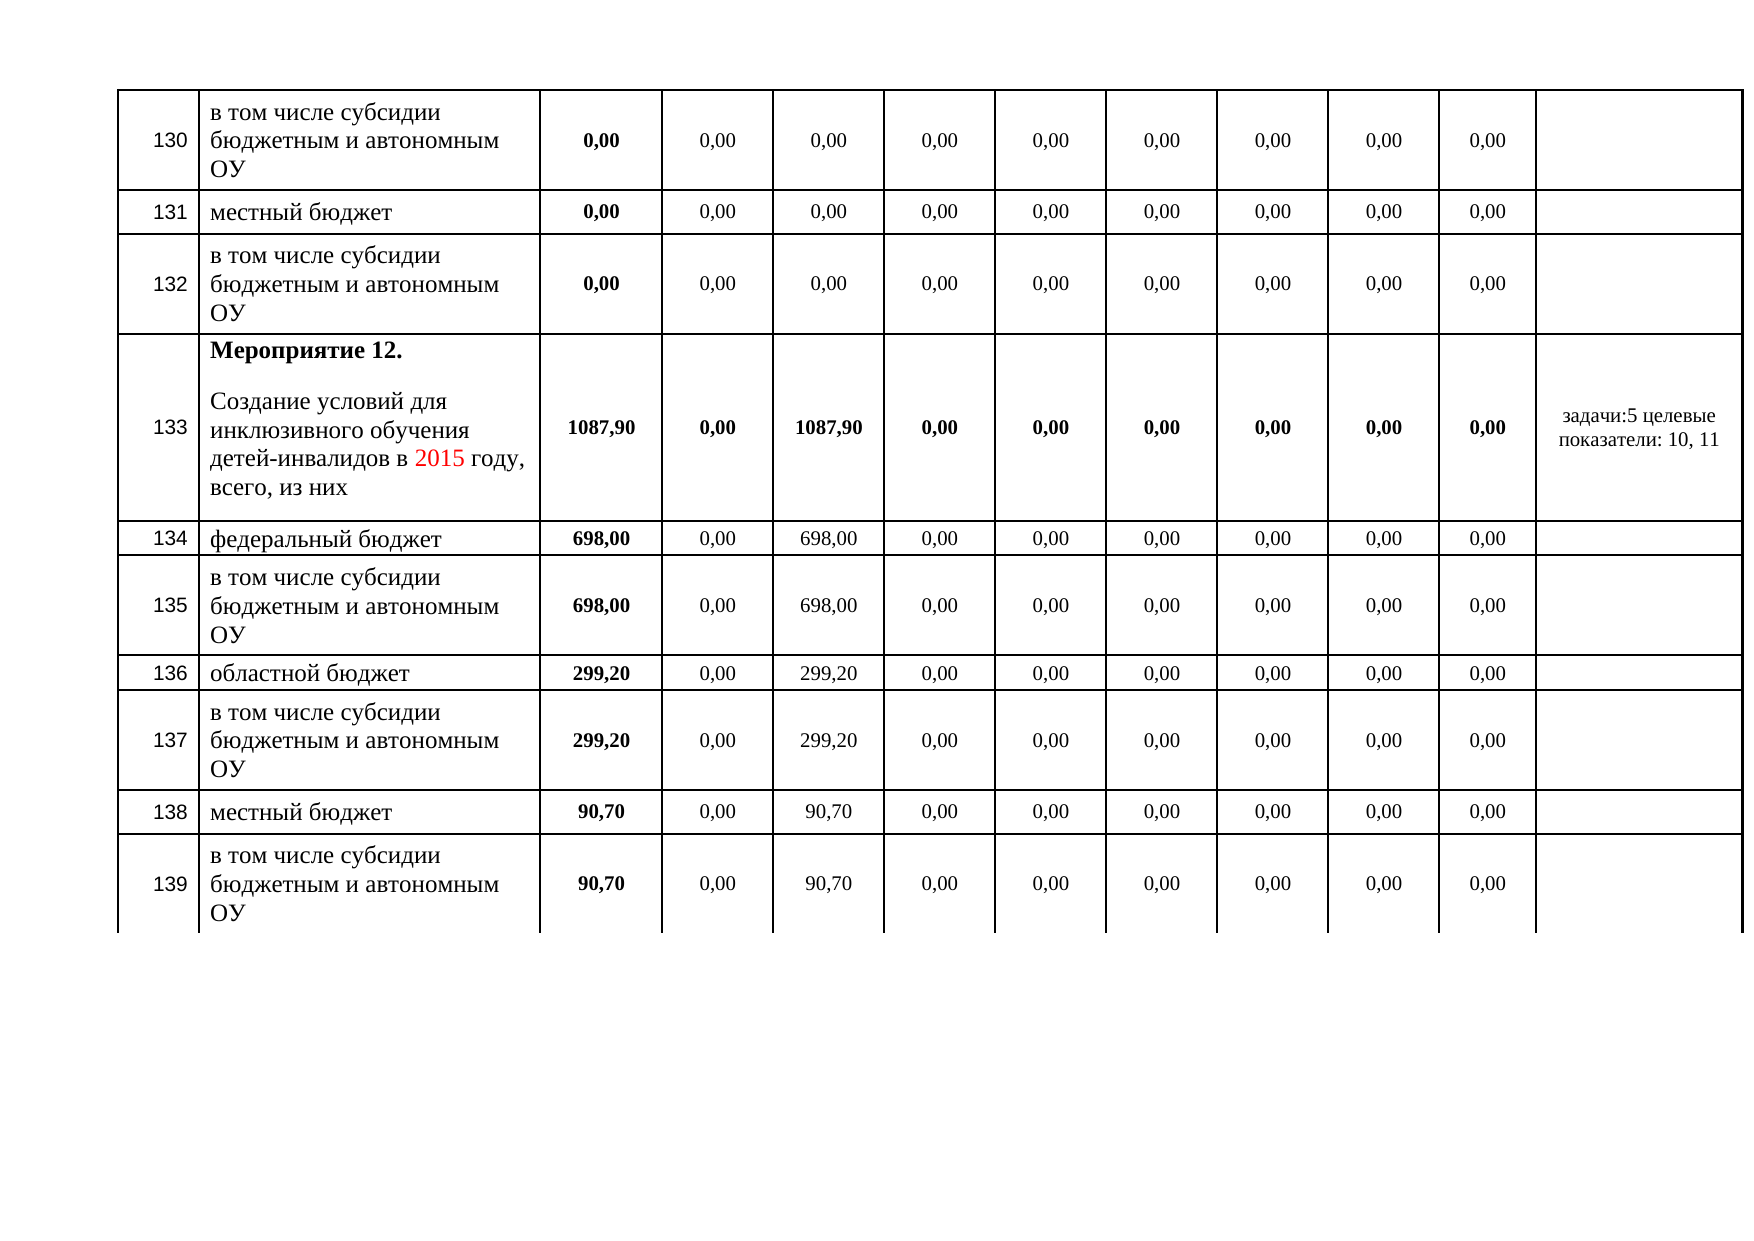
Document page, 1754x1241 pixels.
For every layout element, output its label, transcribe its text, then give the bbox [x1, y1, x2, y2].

table_cell 0,00 [885, 191, 994, 232]
table_cell 0,00 [1329, 835, 1438, 932]
table_cell 0,00 [663, 522, 772, 554]
table_cell 0,00 [1107, 791, 1216, 832]
table_cell 0,00 [1218, 691, 1327, 789]
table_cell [200, 91, 539, 189]
table_cell 132 [119, 235, 198, 332]
table_cell Создание условий для инклюзивного обучения детей-инвалидов в 2015 году, всего, из них [200, 365, 539, 520]
table_cell местный бюджет [200, 791, 539, 832]
table_cell в том числе субсидии бюджетным и автономным ОУ [200, 691, 539, 789]
table_cell 0,00 [1218, 91, 1327, 189]
table_cell 0,00 [885, 235, 994, 332]
table_cell 0,00 [996, 522, 1105, 554]
table_cell 299,20 [541, 691, 661, 789]
table_cell 137 [119, 691, 198, 789]
table_cell 0,00 [1440, 335, 1535, 520]
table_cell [200, 235, 539, 332]
table_cell 0,00 [1329, 91, 1438, 189]
table_cell 0,00 [996, 235, 1105, 332]
table_cell 0,00 [1218, 191, 1327, 232]
table_cell 0,00 [1107, 91, 1216, 189]
table_cell 0,00 [1329, 191, 1438, 232]
table_cell 0,00 [996, 835, 1105, 932]
table_cell [1744, 520, 1754, 554]
table_cell 90,70 [541, 835, 661, 932]
table_cell 0,00 [885, 556, 994, 654]
table_cell [1537, 91, 1741, 189]
table_cell 0,00 [1440, 235, 1535, 332]
table_cell 1087,90 [774, 335, 883, 520]
table_cell [1537, 235, 1741, 332]
table_cell 90,70 [541, 791, 661, 832]
table_cell 0,00 [1329, 235, 1438, 332]
table_cell 0,00 [1107, 522, 1216, 554]
table_cell [1744, 333, 1754, 365]
table_cell [1537, 791, 1741, 832]
table_cell 0,00 [996, 191, 1105, 232]
table_cell 0,00 [774, 235, 883, 332]
table_cell [1744, 365, 1754, 520]
table_cell 0,00 [663, 335, 772, 520]
table_cell [1537, 691, 1741, 789]
table_cell 90,70 [774, 791, 883, 832]
table_cell 0,00 [885, 791, 994, 832]
table_cell [1744, 554, 1754, 654]
table_cell 0,00 [1440, 556, 1535, 654]
table_cell 0,00 [1218, 656, 1327, 689]
table_cell 0,00 [1440, 691, 1535, 789]
table_cell [1537, 556, 1741, 654]
table_cell 0,00 [1440, 835, 1535, 932]
table_cell в том числе субсидии бюджетным и автономным ОУ [200, 556, 539, 654]
table_cell 0,00 [1107, 235, 1216, 332]
table_cell Мероприятие 12. [200, 335, 539, 365]
table_cell 136 [119, 656, 198, 689]
table_cell [1744, 654, 1754, 689]
table_cell 134 [119, 522, 198, 554]
table_cell [1537, 835, 1741, 932]
table_cell 0,00 [1440, 522, 1535, 554]
table_cell 0,00 [1107, 835, 1216, 932]
table_cell 0,00 [1107, 191, 1216, 232]
table_cell 0,00 [1440, 791, 1535, 832]
table_cell 0,00 [996, 91, 1105, 189]
table_cell 698,00 [541, 522, 661, 554]
table_cell 0,00 [996, 656, 1105, 689]
table_cell в том числе субсидии бюджетным и автономным ОУ [200, 835, 539, 932]
table_cell [1744, 89, 1754, 189]
table_cell 0,00 [663, 556, 772, 654]
table_cell 0,00 [1107, 691, 1216, 789]
table_cell 0,00 [774, 91, 883, 189]
table_cell 299,20 [774, 691, 883, 789]
table_cell 698,00 [541, 556, 661, 654]
table_cell областной бюджет [200, 656, 539, 689]
table_cell 299,20 [774, 656, 883, 689]
table_cell 0,00 [1218, 835, 1327, 932]
table_cell 0,00 [996, 691, 1105, 789]
table_cell 0,00 [1440, 191, 1535, 232]
table_cell 0,00 [541, 191, 661, 232]
table_cell 0,00 [885, 335, 994, 520]
table_cell [1744, 233, 1754, 332]
table_cell 0,00 [1218, 791, 1327, 832]
table_cell 0,00 [1329, 656, 1438, 689]
table_cell 0,00 [885, 91, 994, 189]
table_cell 0,00 [663, 691, 772, 789]
table_cell 0,00 [885, 691, 994, 789]
table_cell 0,00 [1218, 522, 1327, 554]
table_cell 0,00 [1440, 91, 1535, 189]
table_cell 0,00 [996, 556, 1105, 654]
table_cell 0,00 [1329, 522, 1438, 554]
table_cell 0,00 [1329, 556, 1438, 654]
table_cell 0,00 [663, 91, 772, 189]
table_cell 0,00 [663, 656, 772, 689]
table_cell 0,00 [1218, 235, 1327, 332]
table_cell 133 [119, 335, 198, 520]
table_cell [1537, 522, 1741, 554]
table_cell 130 [119, 91, 198, 189]
table_cell 0,00 [663, 235, 772, 332]
table_cell 138 [119, 791, 198, 832]
table_cell [1744, 833, 1754, 932]
table_cell 131 [119, 191, 198, 232]
table_cell 0,00 [996, 335, 1105, 520]
table_cell местный бюджет [200, 191, 539, 232]
table_cell 698,00 [774, 556, 883, 654]
table_cell 0,00 [1329, 691, 1438, 789]
table_cell [1744, 789, 1754, 832]
table_cell 0,00 [1218, 335, 1327, 520]
table_cell 698,00 [774, 522, 883, 554]
table_cell 0,00 [1329, 791, 1438, 832]
table_cell 139 [119, 835, 198, 932]
table_cell 0,00 [996, 791, 1105, 832]
table_cell 0,00 [885, 656, 994, 689]
table_cell 90,70 [774, 835, 883, 932]
table_cell федеральный бюджет [200, 522, 539, 554]
table_cell 0,00 [1107, 656, 1216, 689]
table_cell 0,00 [1218, 556, 1327, 654]
table_cell 135 [119, 556, 198, 654]
table_cell 0,00 [663, 191, 772, 232]
table_cell 0,00 [885, 522, 994, 554]
table_cell [1537, 656, 1741, 689]
table_cell 299,20 [541, 656, 661, 689]
table_cell 0,00 [541, 235, 661, 332]
table_cell 0,00 [1107, 556, 1216, 654]
table_cell 0,00 [1329, 335, 1438, 520]
table_cell 0,00 [541, 91, 661, 189]
table_cell [1744, 689, 1754, 789]
table_cell 0,00 [663, 791, 772, 832]
table_cell 0,00 [663, 835, 772, 932]
table_cell 1087,90 [541, 335, 661, 520]
table_cell 0,00 [774, 191, 883, 232]
table_cell 0,00 [1107, 335, 1216, 520]
table_cell [1744, 189, 1754, 232]
table_cell 0,00 [885, 835, 994, 932]
table_cell 0,00 [1440, 656, 1535, 689]
table_cell [1537, 191, 1741, 232]
table_cell задачи:5 целевые показатели: 10, 11 [1537, 335, 1741, 520]
